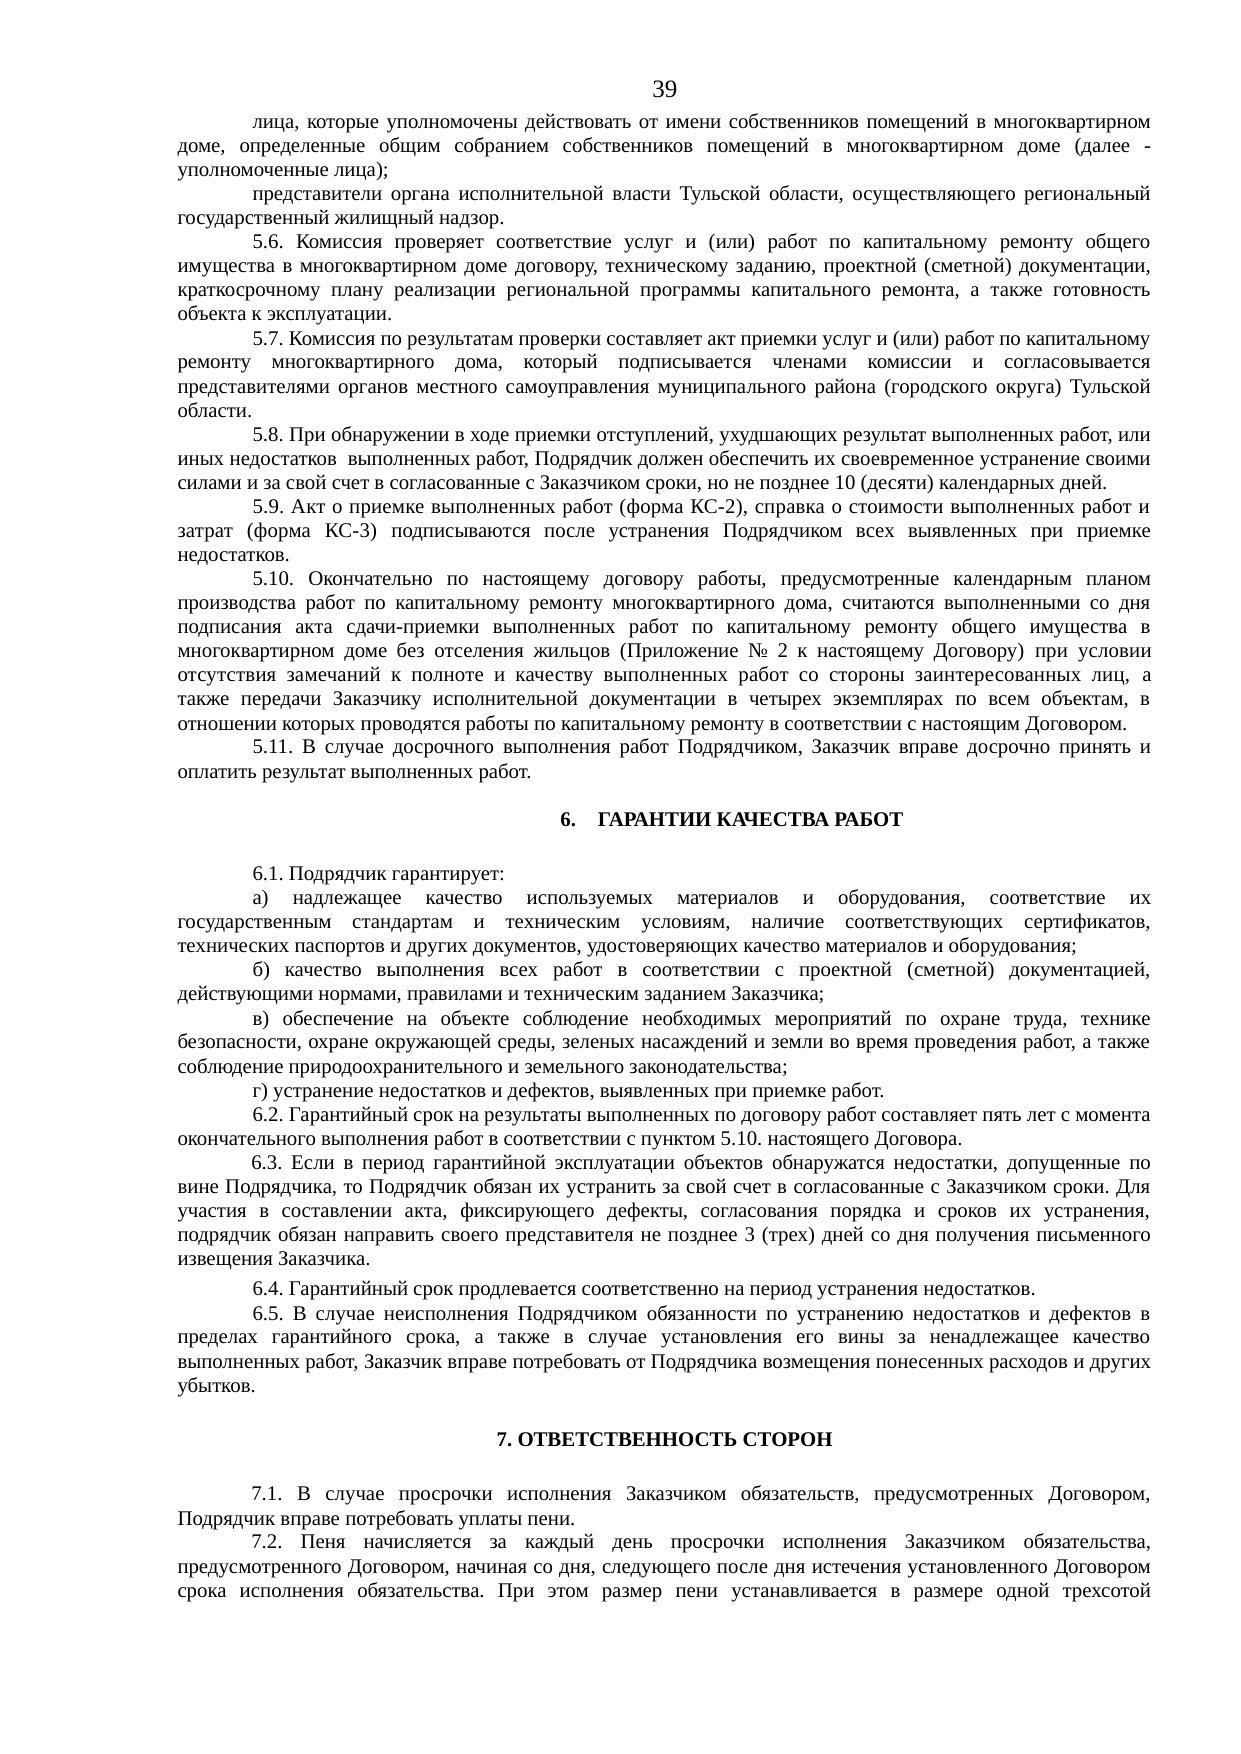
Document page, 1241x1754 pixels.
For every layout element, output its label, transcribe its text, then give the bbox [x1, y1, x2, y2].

text в) обеспечение на объекте соблюдение необходимых мероприятий по охране труда, технике безопасности, охране окружающей среды, зеленых насаждений и земли во время проведения работ, а также соблюдение природоохранительного и земельного законодательства; [177, 1005, 1152, 1078]
text 5.11. В случае досрочного выполнения работ Подрядчиком, Заказчик вправе досрочно принять и оплатить результат выполненных работ. [177, 734, 1152, 783]
text 6.3. Если в период гарантийной эксплуатации объектов обнаружатся недостатки, допущенные по вине Подрядчика, то Подрядчик обязан их устранить за свой счет в согласованные с Заказчиком сроки. Для участия в составлении акта, фиксирующего дефекты, согласования порядка и сроков их устранения, подрядчик обязан направить своего представителя не позднее 3 (трех) дней со дня получения письменного извещения Заказчика. [177, 1150, 1152, 1270]
text 6.4. Гарантийный срок продлевается соответственно на период устранения недостатков. [177, 1276, 1152, 1300]
text лица, которые уполномочены действовать от имени собственников помещений в многоквартирном доме, определенные общим собранием собственников помещений в многоквартирном доме (далее - уполномоченные лица); [177, 109, 1152, 181]
text а) надлежащее качество используемых материалов и оборудования, соответствие их государственным стандартам и техническим условиям, наличие соответствующих сертификатов, технических паспортов и других документов, удостоверяющих качество материалов и оборудования; [177, 885, 1152, 957]
text представители органа исполнительной власти Тульской области, осуществляющего региональный государственный жилищный надзор. [177, 181, 1152, 229]
text 5.8. При обнаружении в ходе приемки отступлений, ухудшающих результат выполненных работ, или иных недостатков выполненных работ, Подрядчик должен обеспечить их своевременное устранение своими силами и за свой счет в согласованные с Заказчиком сроки, но не позднее 10 (десяти) календарных дней. [177, 422, 1152, 494]
text 7. ОТВЕТСТВЕННОСТЬ СТОРОН [177, 1427, 1152, 1451]
text 6.5. В случае неисполнения Подрядчиком обязанности по устранению недостатков и дефектов в пределах гарантийного срока, а также в случае установления его вины за ненадлежащее качество выполненных работ, Заказчик вправе потребовать от Подрядчика возмещения понесенных расходов и других убытков. [177, 1300, 1152, 1397]
text 5.6. Комиссия проверяет соответствие услуг и (или) работ по капитальному ремонту общего имущества в многоквартирном доме договору, техническому заданию, проектной (сметной) документации, краткосрочному плану реализации региональной программы капитального ремонта, а также готовность объекта к эксплуатации. [177, 229, 1152, 325]
text б) качество выполнения всех работ в соответствии с проектной (сметной) документацией, действующими нормами, правилами и техническим заданием Заказчика; [177, 957, 1152, 1005]
text 7.1. В случае просрочки исполнения Заказчиком обязательств, предусмотренных Договором, Подрядчик вправе потребовать уплаты пени. [177, 1481, 1152, 1529]
text 6.1. Подрядчик гарантирует: [177, 861, 1152, 885]
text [177, 1529, 1152, 1602]
text 5.9. Акт о приемке выполненных работ (форма КС-2), справка о стоимости выполненных работ и затрат (форма КС-3) подписываются после устранения Подрядчиком всех выявленных при приемке недостатков. [177, 494, 1152, 566]
text 5.7. Комиссия по результатам проверки составляет акт приемки услуг и (или) работ по капитальному ремонту многоквартирного дома, который подписывается членами комиссии и согласовывается представителями органов местного самоуправления муниципального района (городского округа) Тульской области. [177, 325, 1152, 422]
text 5.10. Окончательно по настоящему договору работы, предусмотренные календарным планом производства работ по капитальному ремонту многоквартирного дома, считаются выполненными со дня подписания акта сдачи-приемки выполненных работ по капитальному ремонту общего имущества в многоквартирном доме без отселения жильцов (Приложение № 2 к настоящему Договору) при условии отсутствия замечаний к полноте и качеству выполненных работ со стороны заинтересованных лиц, а также передачи Заказчику исполнительной документации в четырех экземплярах по всем объектам, в отношении которых проводятся работы по капитальному ремонту в соответствии с настоящим Договором. [177, 566, 1152, 734]
list ГАРАНТИИ КАЧЕСТВА РАБОТ [312, 807, 1152, 831]
text г) устранение недостатков и дефектов, выявленных при приемке работ. [177, 1078, 1152, 1102]
text 6.2. Гарантийный срок на результаты выполненных по договору работ составляет пять лет с момента окончательного выполнения работ в соответствии с пунктом 5.10. настоящего Договора. [177, 1102, 1152, 1150]
